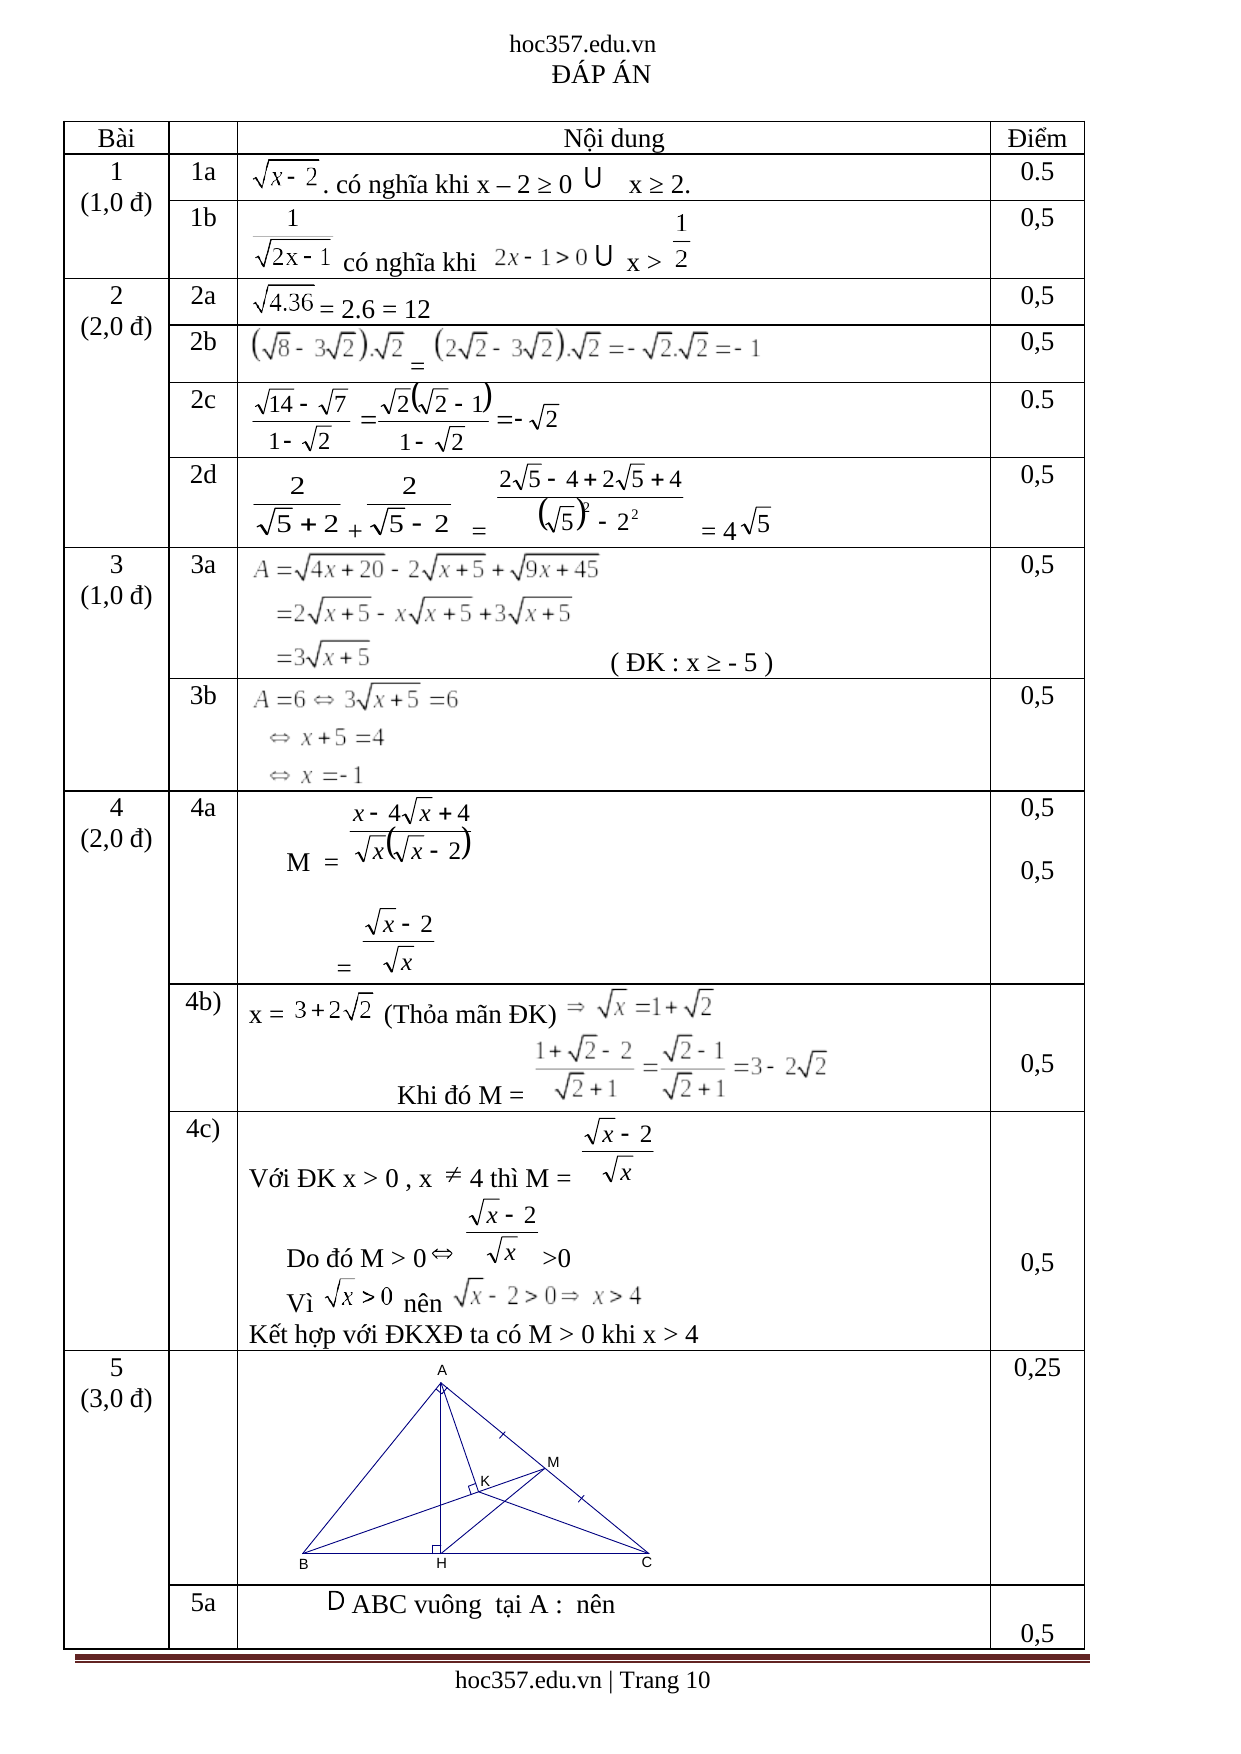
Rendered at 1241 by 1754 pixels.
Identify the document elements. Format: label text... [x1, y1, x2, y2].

table_cell 3 (1,0 đ) [65, 548, 168, 790]
table_cell 5 (3,0 đ) [65, 1351, 168, 1648]
table_cell 5a [170, 1586, 237, 1648]
table_cell 0,5 [991, 326, 1084, 381]
table_header Nội dung [238, 122, 990, 153]
table_cell 0,25 [991, 1351, 1084, 1584]
table_cell 3b [170, 679, 237, 790]
table_cell 0,5 0,75 [991, 1586, 1084, 1648]
table_cell 1a [170, 155, 237, 200]
table_cell ABC vuông tại A : nên AH2 = HB.HC = 4.6 = 24 AH = (cm) AB2 = BC.HB = 10.4 = 40 AB = (cm) AC2 = BC. HC = 10.6 = 60 AC = (cm) [238, 1586, 990, 1648]
table_cell 2b [170, 326, 237, 381]
table_cell 0,5 [991, 679, 1084, 790]
table_cell 0,5 [991, 985, 1084, 1111]
table_header Điểm [991, 122, 1084, 153]
table_cell [170, 1351, 237, 1584]
table_cell [238, 383, 990, 456]
table_cell ( ĐK : x ≥ - 5 ) [238, 548, 990, 677]
table_cell Với ĐK x > 0 , x 4 thì M = Do đó M > 0>0 Vì nên Kết hợp với ĐKXĐ ta có M > 0 khi x > 4 [238, 1112, 990, 1350]
table_cell 0,5 [991, 458, 1084, 547]
table_cell 0.5 [991, 155, 1084, 200]
table_cell 1 (1,0 đ) [65, 155, 168, 277]
table_cell 0,5 [991, 548, 1084, 677]
table_cell = 2.6 = 12 [238, 279, 990, 324]
table_cell [238, 679, 990, 790]
table_cell 4b) [170, 985, 237, 1111]
table_cell 0,5 [991, 279, 1084, 324]
table_cell 2d [170, 458, 237, 547]
table_cell 3a [170, 548, 237, 677]
table_cell 2 (2,0 đ) [65, 279, 168, 547]
table_cell 0,5 [991, 201, 1084, 277]
table_cell 1b [170, 201, 237, 277]
table_header [170, 122, 237, 153]
table_cell 2a [170, 279, 237, 324]
table_cell x = (Thỏa mãn ĐK) Khi đó M = [238, 985, 990, 1111]
table_header Bài [65, 122, 168, 153]
table_cell . có nghĩa khi x – 2 ≥ 0 x ≥ 2. [238, 155, 990, 200]
table_cell có nghĩa khi x > [238, 201, 990, 277]
table_cell 4a [170, 792, 237, 983]
table_cell 0.5 [991, 383, 1084, 456]
table_cell 0,5 [991, 1112, 1084, 1350]
table_cell 2c [170, 383, 237, 456]
table_cell 4c) [170, 1112, 237, 1350]
table_cell 0,5 0,5 [991, 792, 1084, 983]
table_cell + = = 4 [238, 458, 990, 547]
table_cell M = = [238, 792, 990, 983]
table_cell = [238, 326, 990, 381]
table_cell 4 (2,0 đ) [65, 792, 168, 1350]
text ĐÁP ÁN [112, 58, 1090, 89]
table_cell [238, 1351, 990, 1584]
